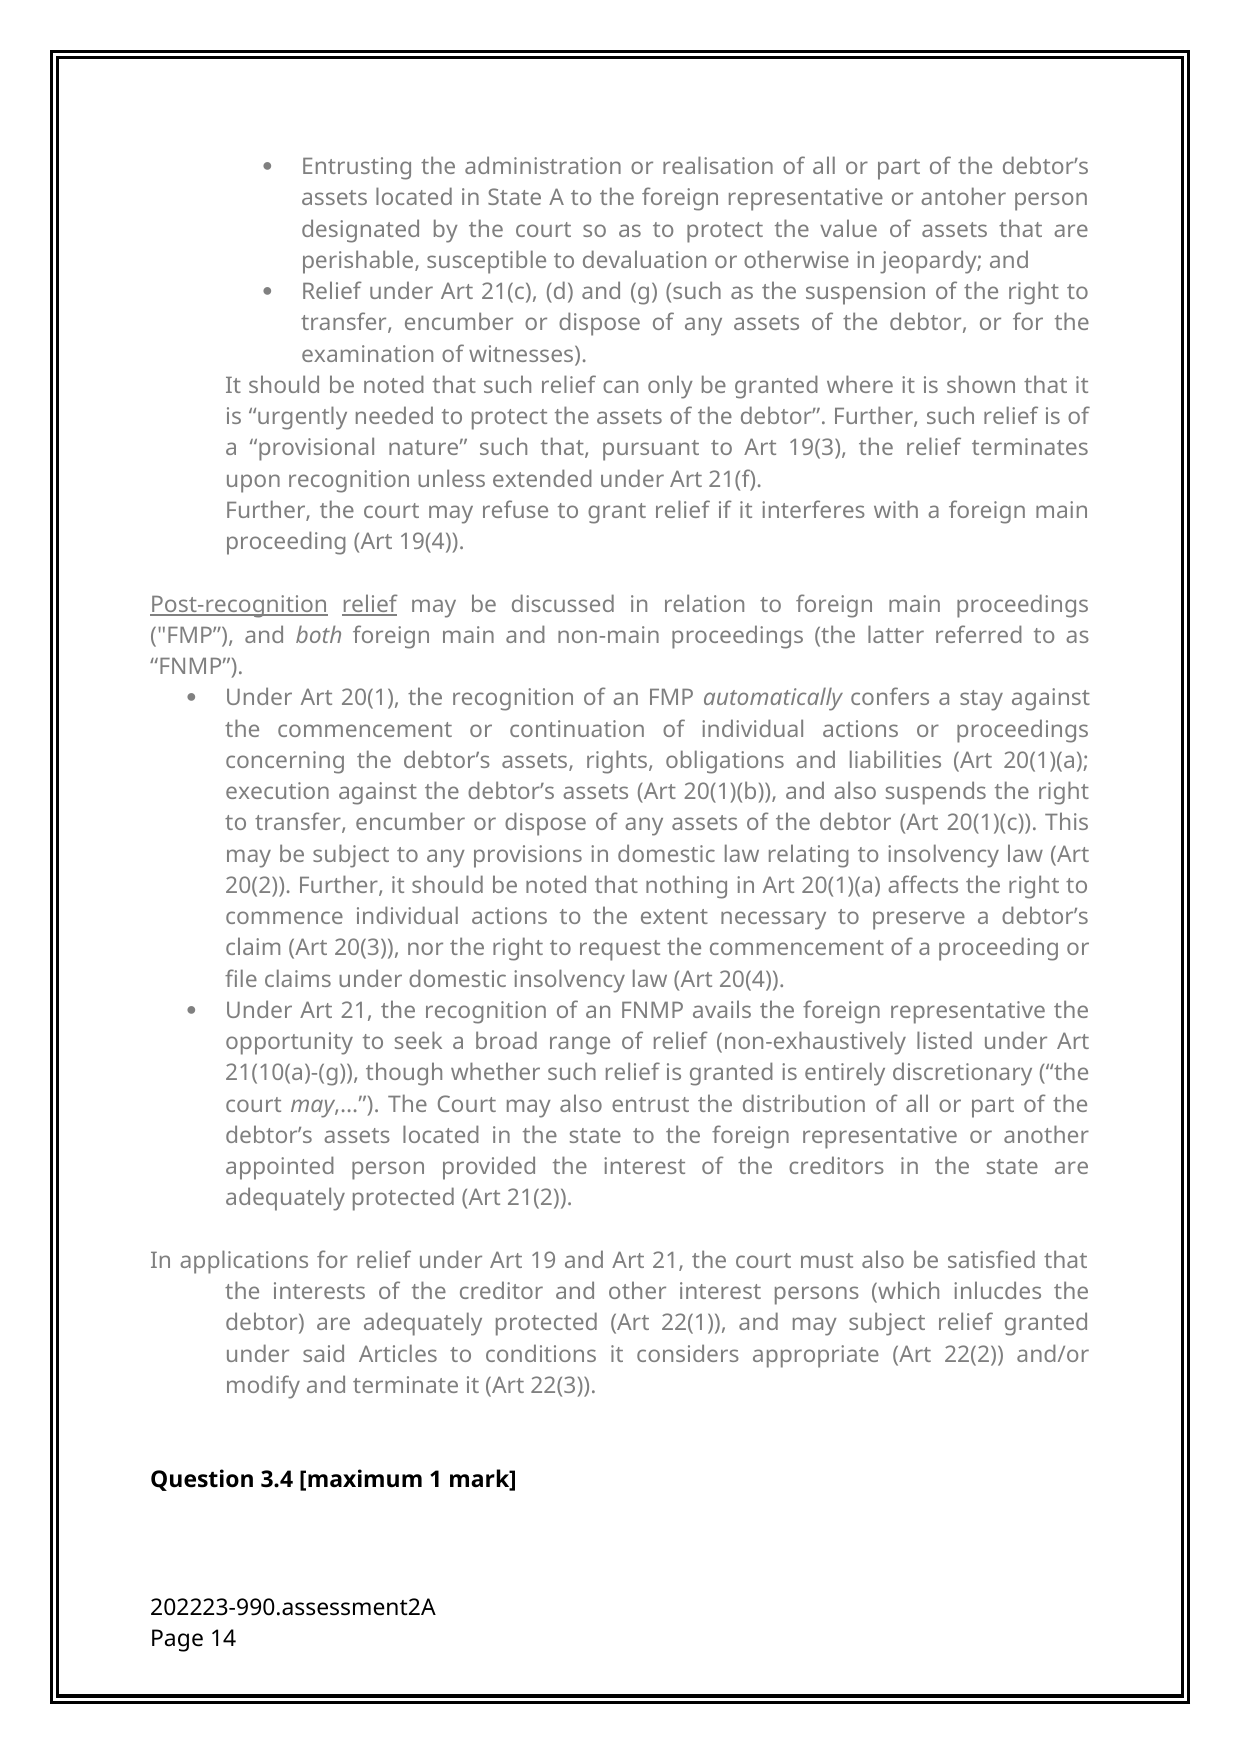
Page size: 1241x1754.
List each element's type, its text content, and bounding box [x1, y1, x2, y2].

list Under Art 20(1), the recognition of an FMP automatically confers a stay against the commencement or continuation of individual actions or proceedings concerning the debtor’s assets, rights, obligations and liabilities (Art 20(1)(a); execution against the debtor’s assets (Art 20(1)(b)), and also suspends the right to transfer, encumber or dispose of any assets of the debtor (Art 20(1)(c)). This may be subject to any provisions in domestic law relating to insolvency law (Art 20(2)). Further, it should be noted that nothing in Art 20(1)(a) affects the right to commence individual actions to the extent necessary to preserve a debtor’s claim (Art 20(3)), nor the right to request the commencement of a proceeding or file claims under domestic insolvency law (Art 20(4)). [187, 681, 1090, 994]
text Further, the court may refuse to grant relief if it interferes with a foreign main proceeding (Art 19(4)). [225, 494, 1090, 556]
list Under Art 21, the recognition of an FNMP avails the foreign representative the opportunity to seek a broad range of relief (non-exhaustively listed under Art 21(10(a)-(g)), though whether such relief is granted is entirely discretionary (“the court may,…”). The Court may also entrust the distribution of all or part of the debtor’s assets located in the state to the foreign representative or another appointed person provided the interest of the creditors in the state are adequately protected (Art 21(2)). [187, 994, 1090, 1212]
list Relief under Art 21(c), (d) and (g) (such as the suspension of the right to transfer, encumber or dispose of any assets of the debtor, or for the examination of witnesses). [263, 275, 1090, 369]
text In applications for relief under Art 19 and Art 21, the court must also be satisfied that the interests of the creditor and other interest persons (which inlucdes the debtor) are adequately protected (Art 22(1)), and may subject relief granted under said Articles to conditions it considers appropriate (Art 22(2)) and/or modify and terminate it (Art 22(3)). [150, 1244, 1090, 1400]
text It should be noted that such relief can only be granted where it is shown that it is “urgently needed to protect the assets of the debtor”. Further, such relief is of a “provisional nature” such that, pursuant to Art 19(3), the relief terminates upon recognition unless extended under Art 21(f). [225, 369, 1090, 494]
text Question 3.4 [maximum 1 mark] [150, 1462, 1090, 1494]
list Entrusting the administration or realisation of all or part of the debtor’s assets located in State A to the foreign representative or antoher person designated by the court so as to protect the value of assets that are perishable, susceptible to devaluation or otherwise in jeopardy; and [263, 150, 1090, 275]
text Post-recognition relief may be discussed in relation to foreign main proceedings ("FMP”), and both foreign main and non-main proceedings (the latter referred to as “FNMP”). [150, 587, 1090, 681]
